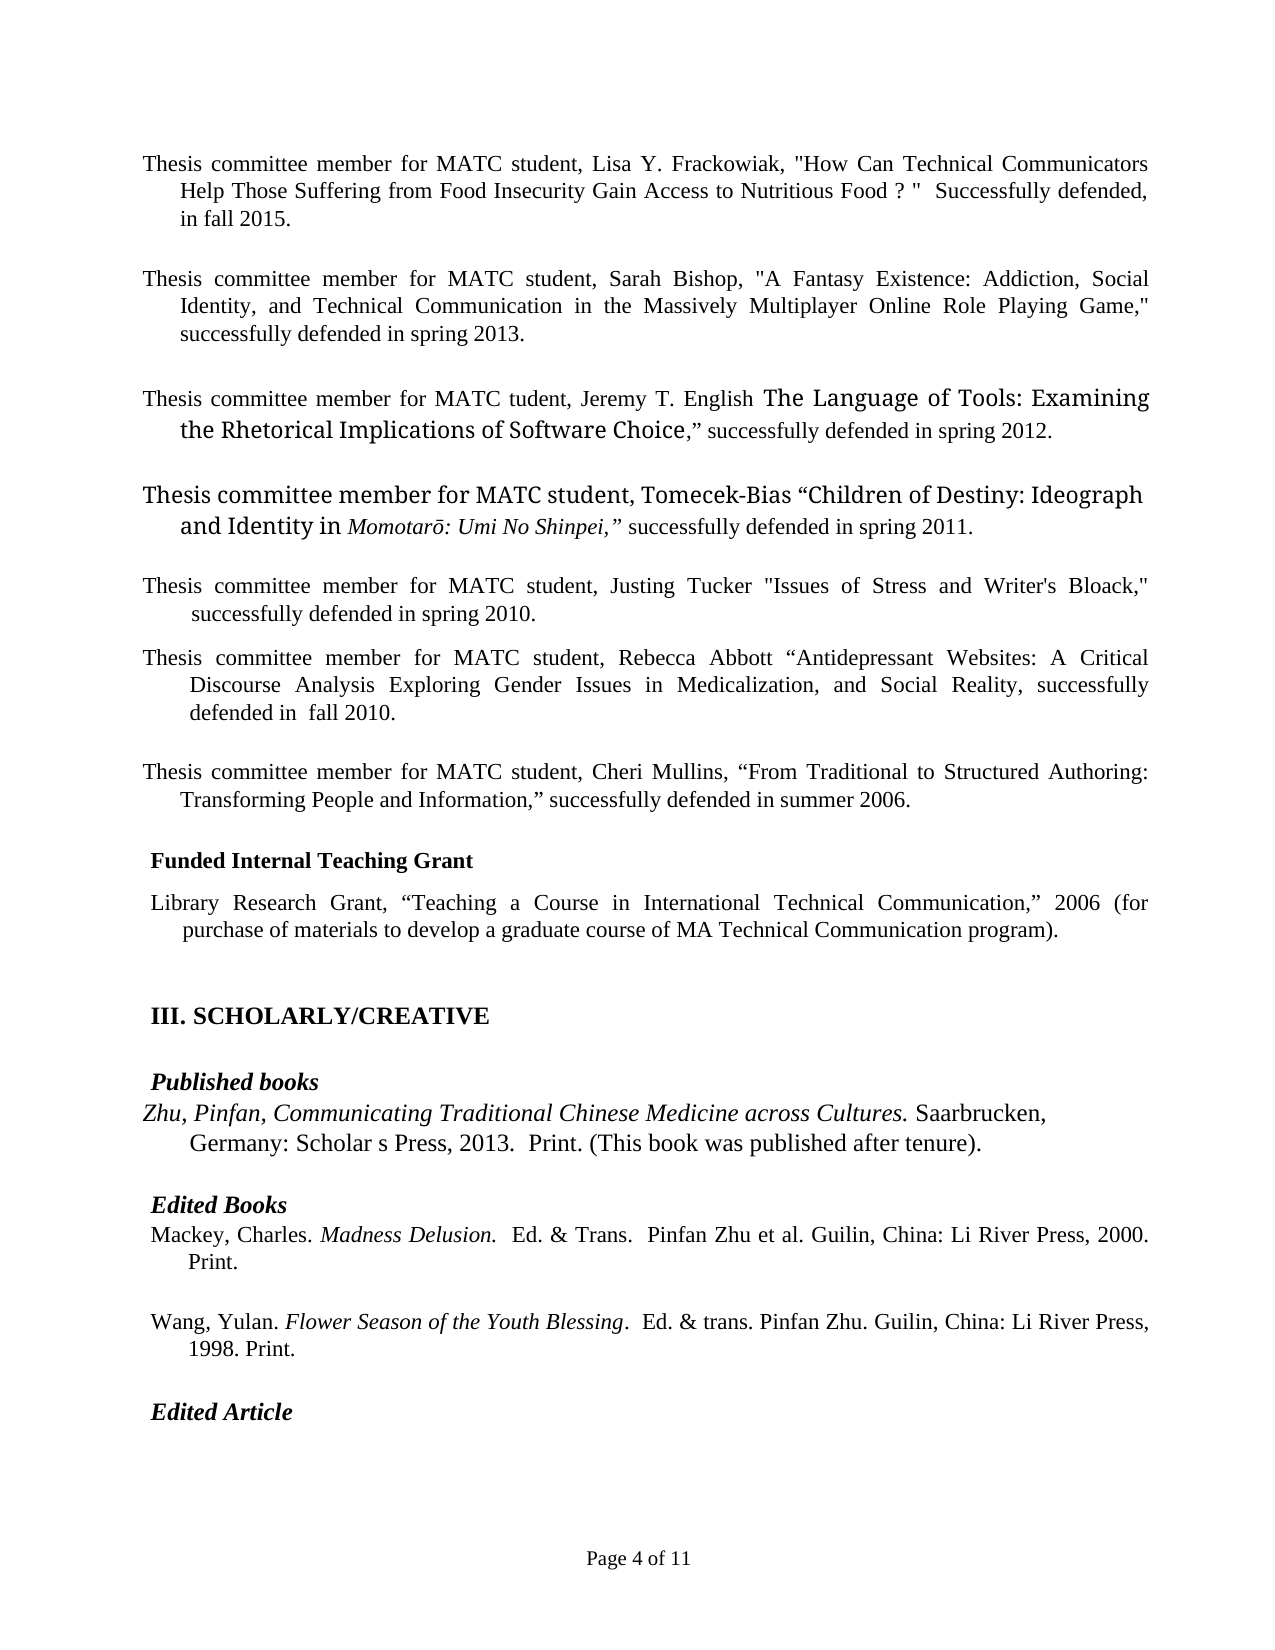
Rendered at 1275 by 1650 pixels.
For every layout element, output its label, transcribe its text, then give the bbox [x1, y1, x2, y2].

subtitle Edited Books [150, 1190, 1179, 1218]
text Wang, Yulan. Flower Season of the Youth Blessing. Ed. & trans. Pinfan Zhu. Guilin, China: Li River Press, 1998. Print. [150, 1308, 1150, 1362]
subtitle Edited Article [150, 1397, 1179, 1426]
text Library Research Grant, “Teaching a Course in International Technical Communication,” 2006 (for purchase of materials to develop a graduate course of MA Technical Communication program). [150, 888, 1150, 942]
text Mackey, Charles. Madness Delusion. Ed. & Trans. Pinfan Zhu et al. Guilin, China: Li River Press, 2000. Print. [150, 1221, 1150, 1275]
subtitle Funded Internal Teaching Grant [150, 847, 1179, 874]
text Thesis committee member for MATC student, Cheri Mullins, “From Traditional to Structured Authoring: Transforming People and Information,” successfully defended in summer 2006. [142, 758, 1150, 812]
text Thesis committee member for MATC student, Justing Tucker "Issues of Stress and Writer's Bloack," successfully defended in spring 2010. [142, 572, 1150, 626]
text Thesis committee member for MATC student, Tomecek-Bias “Children of Destiny: Ideograph and Identity in Momotarō: Umi No Shinpei,” successfully defended in spring 2011. [142, 479, 1179, 541]
text Zhu, Pinfan, Communicating Traditional Chinese Medicine across Cultures. Saarbrucken, Germany: Scholar s Press, 2013. Print. (This book was published after tenure). [142, 1098, 1152, 1157]
subtitle III. SCHOLARLY/CREATIVE [150, 1001, 1179, 1030]
text Thesis committee member for MATC tudent, Jeremy T. English The Language of Tools: Examining the Rhetorical Implications of Software Choice,” successfully defended in spring 2012. [142, 382, 1150, 446]
text Thesis committee member for MATC student, Sarah Bishop, "A Fantasy Existence: Addiction, Social Identity, and Technical Communication in the Massively Multiplayer Online Role Playing Game," successfully defended in spring 2013. [142, 264, 1150, 346]
subtitle Published books [150, 1067, 1179, 1096]
text Thesis committee member for MATC student, Rebecca Abbott “Antidepressant Websites: A Critical Discourse Analysis Exploring Gender Issues in Medicalization, and Social Reality, successfully defended in fall 2010. [142, 644, 1150, 726]
text Thesis committee member for MATC student, Lisa Y. Frackowiak, "How Can Technical Communicators Help Those Suffering from Food Insecurity Gain Access to Nutritious Food ? " Successfully defended, in fall 2015. [142, 150, 1150, 232]
